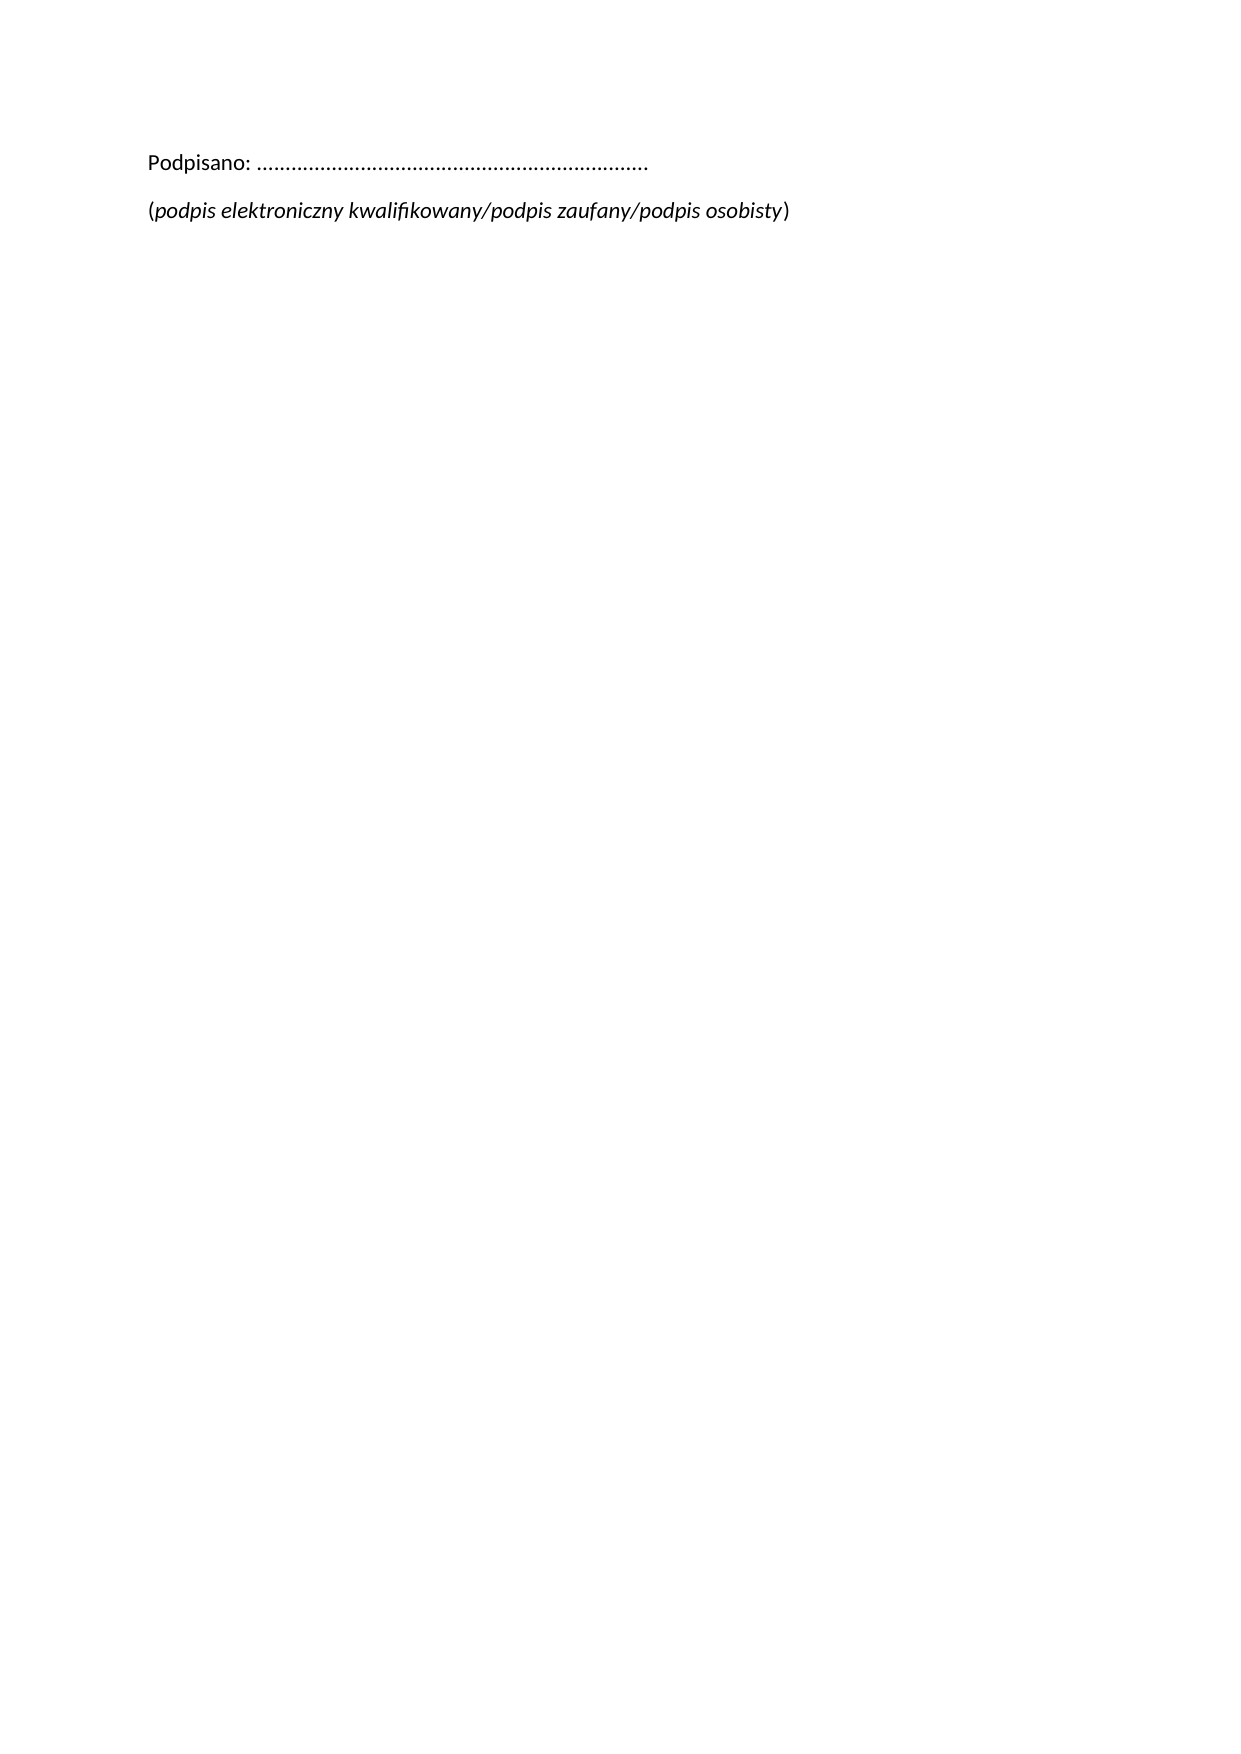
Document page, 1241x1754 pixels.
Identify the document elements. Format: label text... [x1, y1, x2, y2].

text (podpis elektroniczny kwalifikowany/podpis zaufany/podpis osobisty) [148, 196, 1093, 224]
text Podpisano: .................................................................... [148, 148, 1093, 176]
